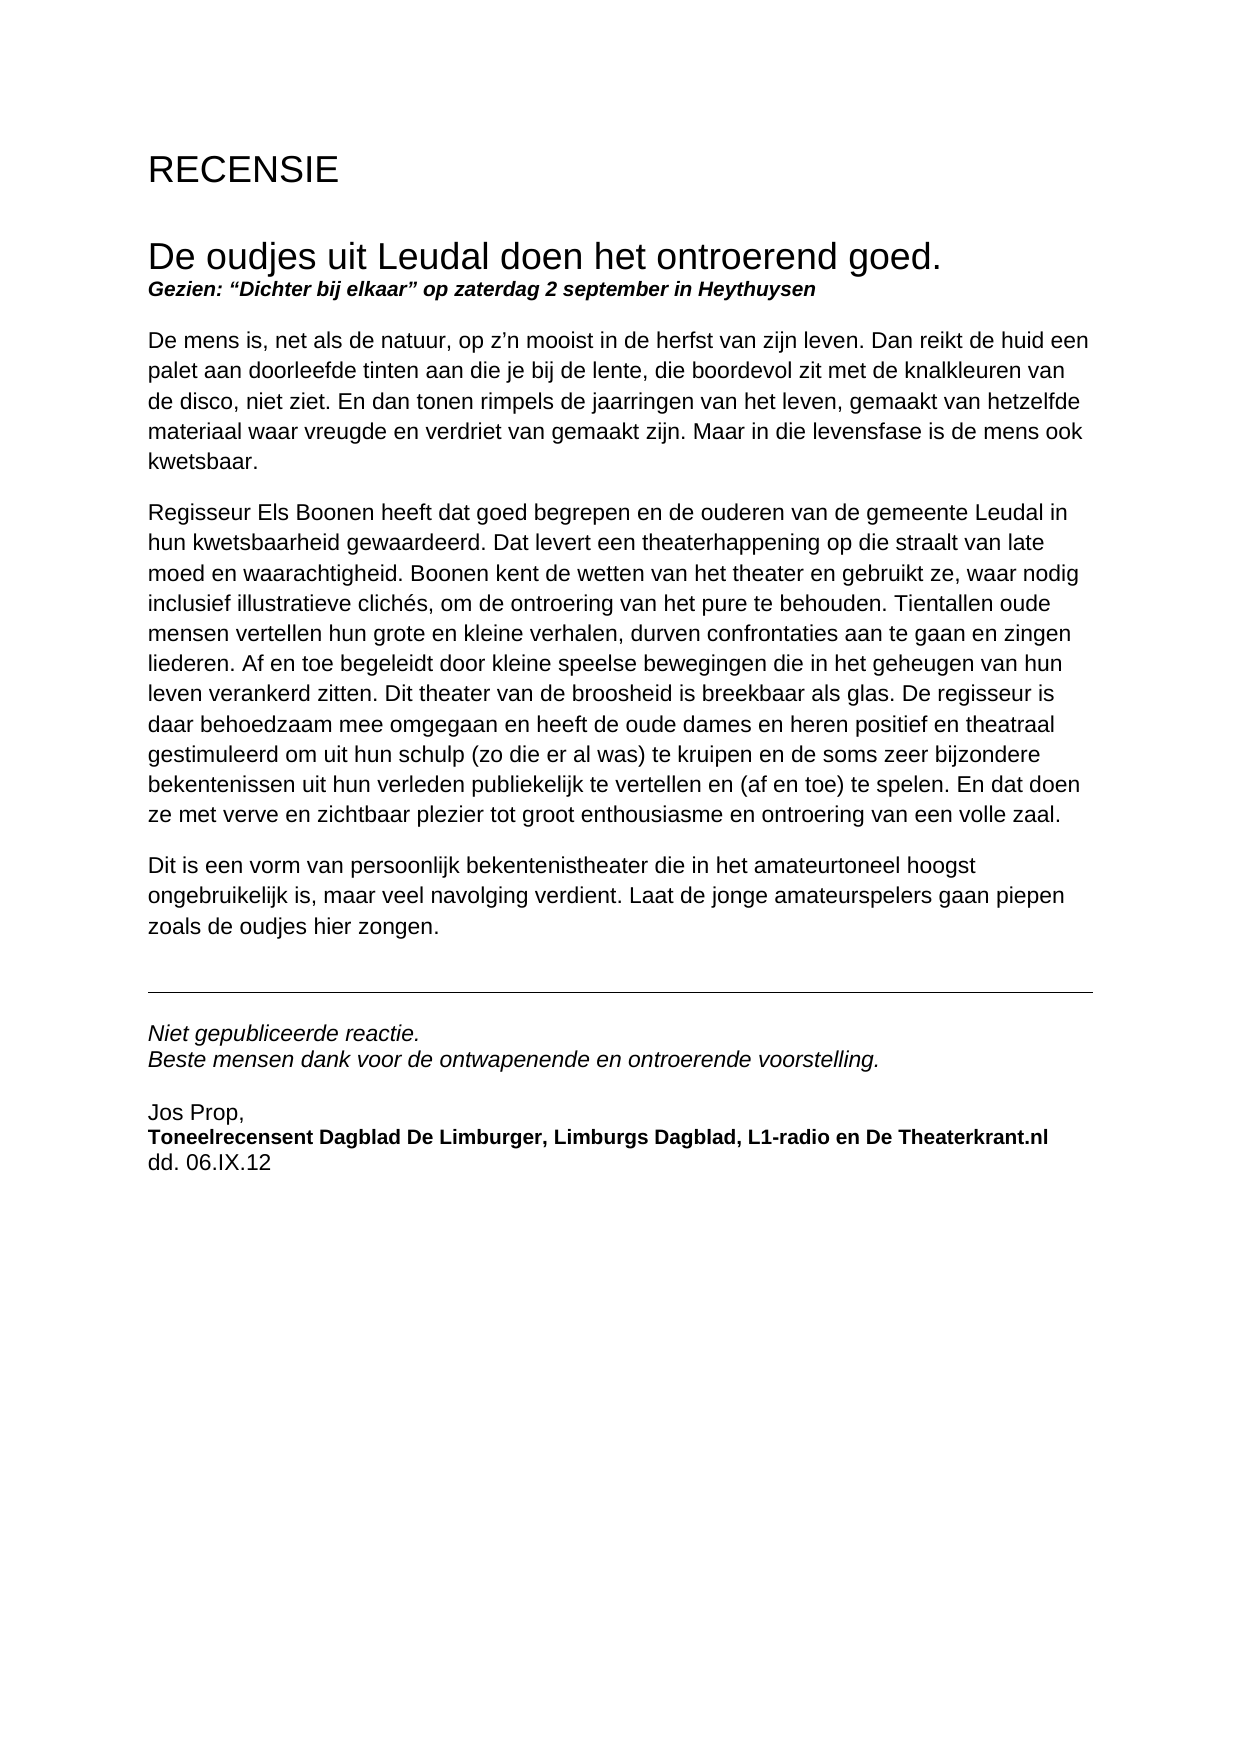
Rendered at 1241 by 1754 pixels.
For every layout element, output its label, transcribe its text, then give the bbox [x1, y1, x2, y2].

text dd. 06.IX.12 [148, 1149, 1093, 1175]
text Regisseur Els Boonen heeft dat goed begrepen en de ouderen van de gemeente Leudal in hun kwetsbaarheid gewaardeerd. Dat levert een theaterhappening op die straalt van late moed en waarachtigheid. Boonen kent de wetten van het theater en gebruikt ze, waar nodig inclusief illustratieve clichés, om de ontroering van het pure te behouden. Tientallen oude mensen vertellen hun grote en kleine verhalen, durven confrontaties aan te gaan en zingen liederen. Af en toe begeleidt door kleine speelse bewegingen die in het geheugen van hun leven verankerd zitten. Dit theater van de broosheid is breekbaar als glas. De regisseur is daar behoedzaam mee omgegaan en heeft de oude dames en heren positief en theatraal gestimuleerd om uit hun schulp (zo die er al was) te kruipen en de soms zeer bijzondere bekentenissen uit hun verleden publiekelijk te vertellen en (af en toe) te spelen. En dat doen ze met verve en zichtbaar plezier tot groot enthousiasme en ontroering van een volle zaal. [148, 499, 1093, 828]
text Jos Prop, [148, 1099, 1093, 1125]
text De oudjes uit Leudal doen het ontroerend goed. [148, 234, 1093, 277]
text Toneelrecensent Dagblad De Limburger, Limburgs Dagblad, L1-radio en De Theaterkrant.nl [148, 1125, 1093, 1149]
text Beste mensen dank voor de ontwapenende en ontroerende voorstelling. [148, 1046, 1093, 1072]
text De mens is, net als de natuur, op z’n mooist in de herfst van zijn leven. Dan reikt de huid een palet aan doorleefde tinten aan die je bij de lente, die boordevol zit met de knalkleuren van de disco, niet ziet. En dan tonen rimpels de jaarringen van het leven, gemaakt van hetzelfde materiaal waar vreugde en verdriet van gemaakt zijn. Maar in die levensfase is de mens ook kwetsbaar. [148, 327, 1093, 474]
text Niet gepubliceerde reactie. [148, 1019, 1093, 1046]
text Gezien: “Dichter bij elkaar” op zaterdag 2 september in Heythuysen [148, 277, 1093, 301]
text RECENSIE [148, 148, 1093, 191]
text Dit is een vorm van persoonlijk bekentenistheater die in het amateurtoneel hoogst ongebruikelijk is, maar veel navolging verdient. Laat de jonge amateurspelers gaan piepen zoals de oudjes hier zongen. [148, 852, 1093, 939]
